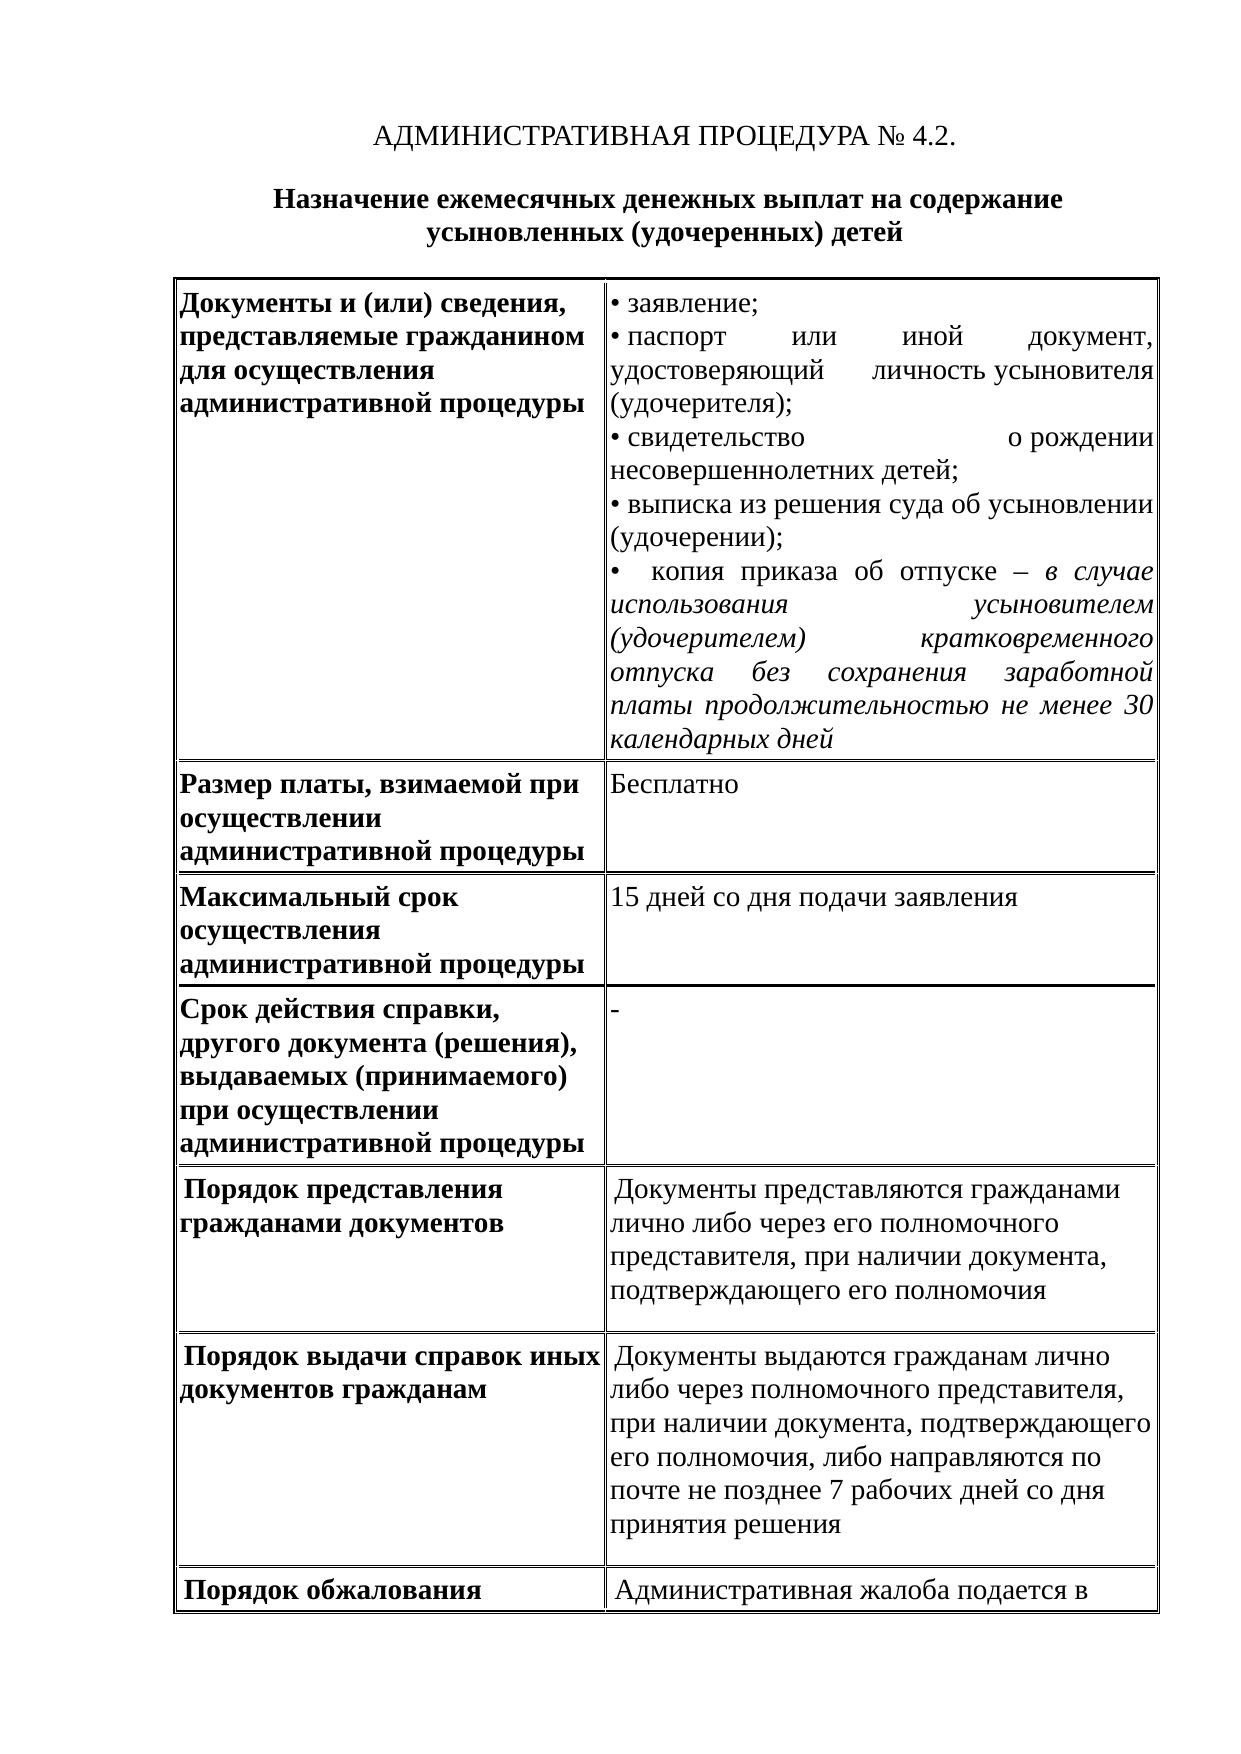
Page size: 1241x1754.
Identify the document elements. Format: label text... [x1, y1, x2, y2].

text Назначение ежемесячных денежных выплат на содержание усыновленных (удочеренных) детей [177, 181, 426, 248]
table_cell Порядок представления гражданами документов [177, 1164, 604, 1331]
table_cell - [607, 984, 1157, 1163]
table_header Документы и (или) сведения, представляемые гражданином для осуществления административной процедуры [177, 280, 606, 759]
table_cell Порядок выдачи справок иных документов гражданам [175, 1331, 606, 1564]
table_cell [177, 1565, 606, 1610]
table_cell Срок действия справки, другого документа (решения), выдаваемых (принимаемого) при осуществлении административной процедуры [177, 984, 604, 1163]
table_cell Размер платы, взимаемой при осуществлении административной процедуры [175, 759, 606, 871]
text Назначение ежемесячных денежных выплат на содержание усыновленных (удочеренных) детей [903, 181, 1152, 248]
table_cell Документы выдаются гражданам лично либо через полномочного представителя, при наличии документа, подтверждающего его полномочия, либо направляются по почте не позднее 7 рабочих дней со дня принятия решения [606, 1331, 1158, 1564]
table_cell Бесплатно [606, 759, 1158, 871]
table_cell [606, 1565, 1157, 1610]
table_header • заявление; • паспорт или иной документ, удостоверяющий личность усыновителя (удочерителя); • свидетельство о рождении несовершеннолетних детей; • выписка из решения суда об усыновлении (удочерении); • копия приказа об отпуске – в случае использования усыновителем (удочерителем) кратковременного отпуска без сохранения заработной платы продолжительностью не менее 30 календарных дней [606, 280, 1157, 759]
text АДМИНИСТРАТИВНАЯ ПРОЦЕДУРА № 4.2. [177, 118, 1152, 152]
table_cell 15 дней со дня подачи заявления [607, 871, 1157, 984]
table_cell Документы представляются гражданами лично либо через его полномочного представителя, при наличии документа, подтверждающего его полномочия [607, 1164, 1157, 1331]
table_cell Максимальный срок осуществления административной процедуры [177, 871, 604, 984]
